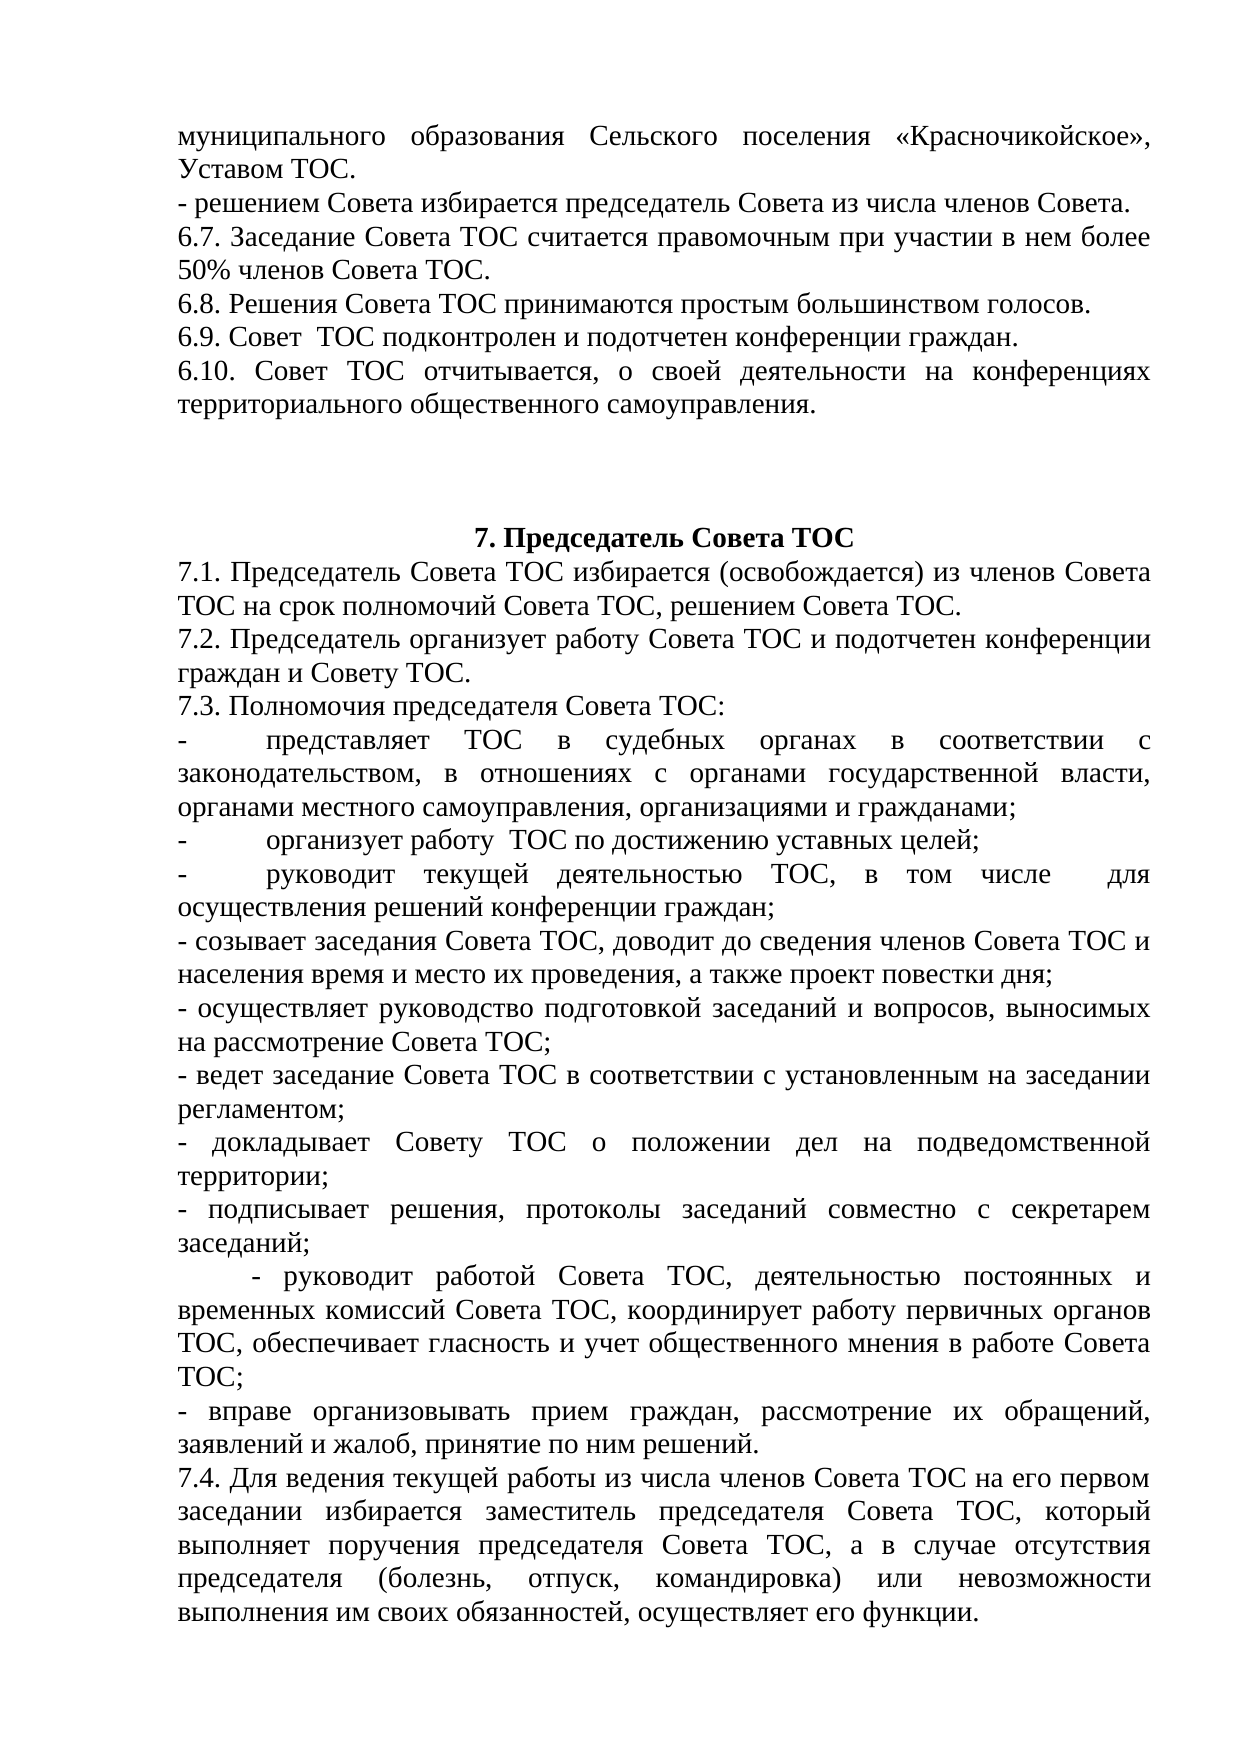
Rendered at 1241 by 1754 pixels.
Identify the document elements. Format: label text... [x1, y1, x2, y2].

text 6.9. Совет TOC подконтролен и подотчетен конференции граждан. [177, 319, 1152, 353]
text - созывает заседания Совета ТОС, доводит до сведения членов Совета ТОС и населения время и место их проведения, а также проект повестки дня; [177, 923, 1152, 990]
list руководит текущей деятельностью ТОС, в том числе для осуществления решений конференции граждан; [177, 856, 1152, 923]
text 7.2. Председатель организует работу Совета ТОС и подотчетен конференции граждан и Совету ТОС. [177, 621, 1152, 688]
text - докладывает Совету ТОС о положении дел на подведомственной территории; [177, 1124, 1152, 1191]
text - вправе организовывать прием граждан, рассмотрение их обращений, заявлений и жалоб, принятие по ним решений. [177, 1393, 1152, 1460]
text - ведет заседание Совета ТОС в соответствии с установленным на заседании регламентом; [177, 1057, 1152, 1124]
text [177, 118, 1152, 185]
text - подписывает решения, протоколы заседаний совместно с секретарем заседаний; [177, 1191, 1152, 1258]
text - осуществляет руководство подготовкой заседаний и вопросов, выносимых на рассмотрение Совета ТОС; [177, 990, 1152, 1057]
list организует работу ТОС по достижению уставных целей; [177, 822, 1152, 856]
text 7.4. Для ведения текущей работы из числа членов Совета ТОС на его первом заседании избирается заместитель председателя Совета ТОС, который выполняет поручения председателя Совета ТОС, а в случае отсутствия председателя (болезнь, отпуск, командировка) или невозможности выполнения им своих обязанностей, осуществляет его функции. [177, 1460, 1152, 1627]
text 7.1. Председатель Совета ТОС избирается (освобождается) из членов Совета ТОС на срок полномочий Совета ТОС, решением Совета ТОС. [177, 554, 1152, 621]
text - руководит работой Совета ТОС, деятельностью постоянных и временных комиссий Совета ТОС, координирует работу первичных органов ТОС, обеспечивает гласность и учет общественного мнения в работе Совета ТОС; [177, 1258, 1152, 1393]
text 7. Председатель Совета ТОС [177, 521, 1152, 554]
text - решением Совета избирается председатель Совета из числа членов Совета. [177, 185, 1152, 219]
text 6.10. Совет ТОС отчитывается, о своей деятельности на конференциях территориального общественного самоуправления. [177, 353, 1152, 420]
text 6.8. Решения Совета ТОС принимаются простым большинством голосов. [177, 286, 1152, 319]
text 6.7. Заседание Совета ТОС считается правомочным при участии в нем более 50% членов Совета ТОС. [177, 219, 1152, 286]
text 7.3. Полномочия председателя Совета ТОС: [177, 688, 1152, 722]
list представляет ТОС в судебных органах в соответствии с законодательством, в отношениях с органами государственной власти, органами местного самоуправления, организациями и гражданами; [177, 722, 1152, 822]
